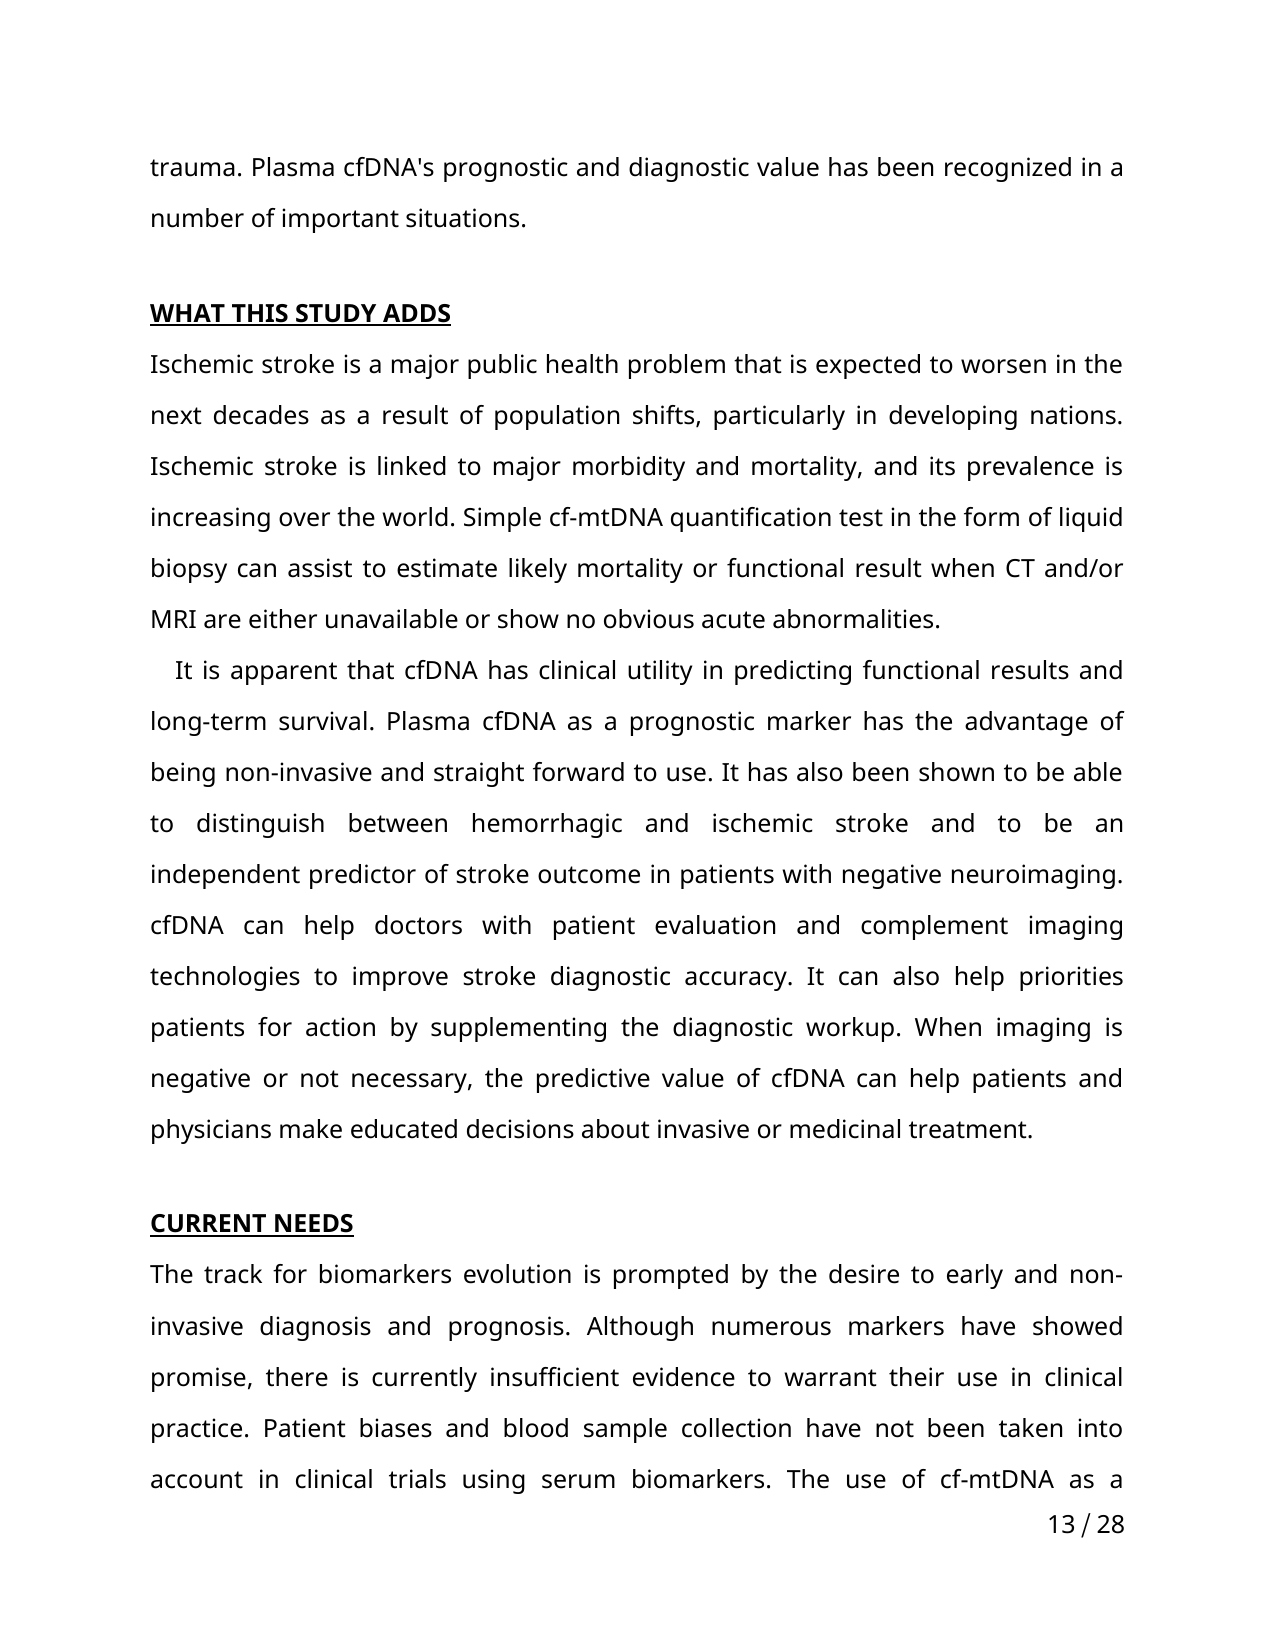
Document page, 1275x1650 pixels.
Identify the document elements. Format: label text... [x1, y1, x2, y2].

text Ischemic stroke is a major public health problem that is expected to worsen in the next decades as a result of population shifts, particularly in developing nations. Ischemic stroke is linked to major morbidity and mortality, and its prevalence is increasing over the world. Simple cf-mtDNA quantification test in the form of liquid biopsy can assist to estimate likely mortality or functional result when CT and/or MRI are either unavailable or show no obvious acute abnormalities. [150, 346, 1125, 636]
text CURRENT NEEDS [150, 1206, 1125, 1240]
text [150, 1257, 1125, 1495]
text WHAT THIS STUDY ADDS [150, 295, 1125, 329]
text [150, 150, 1125, 235]
text It is apparent that cfDNA has clinical utility in predicting functional results and long-term survival. Plasma cfDNA as a prognostic marker has the advantage of being non-invasive and straight forward to use. It has also been shown to be able to distinguish between hemorrhagic and ischemic stroke and to be an independent predictor of stroke outcome in patients with negative neuroimaging. cfDNA can help doctors with patient evaluation and complement imaging technologies to improve stroke diagnostic accuracy. It can also help priorities patients for action by supplementing the diagnostic workup. When imaging is negative or not necessary, the predictive value of cfDNA can help patients and physicians make educated decisions about invasive or medicinal treatment. [150, 652, 1125, 1146]
